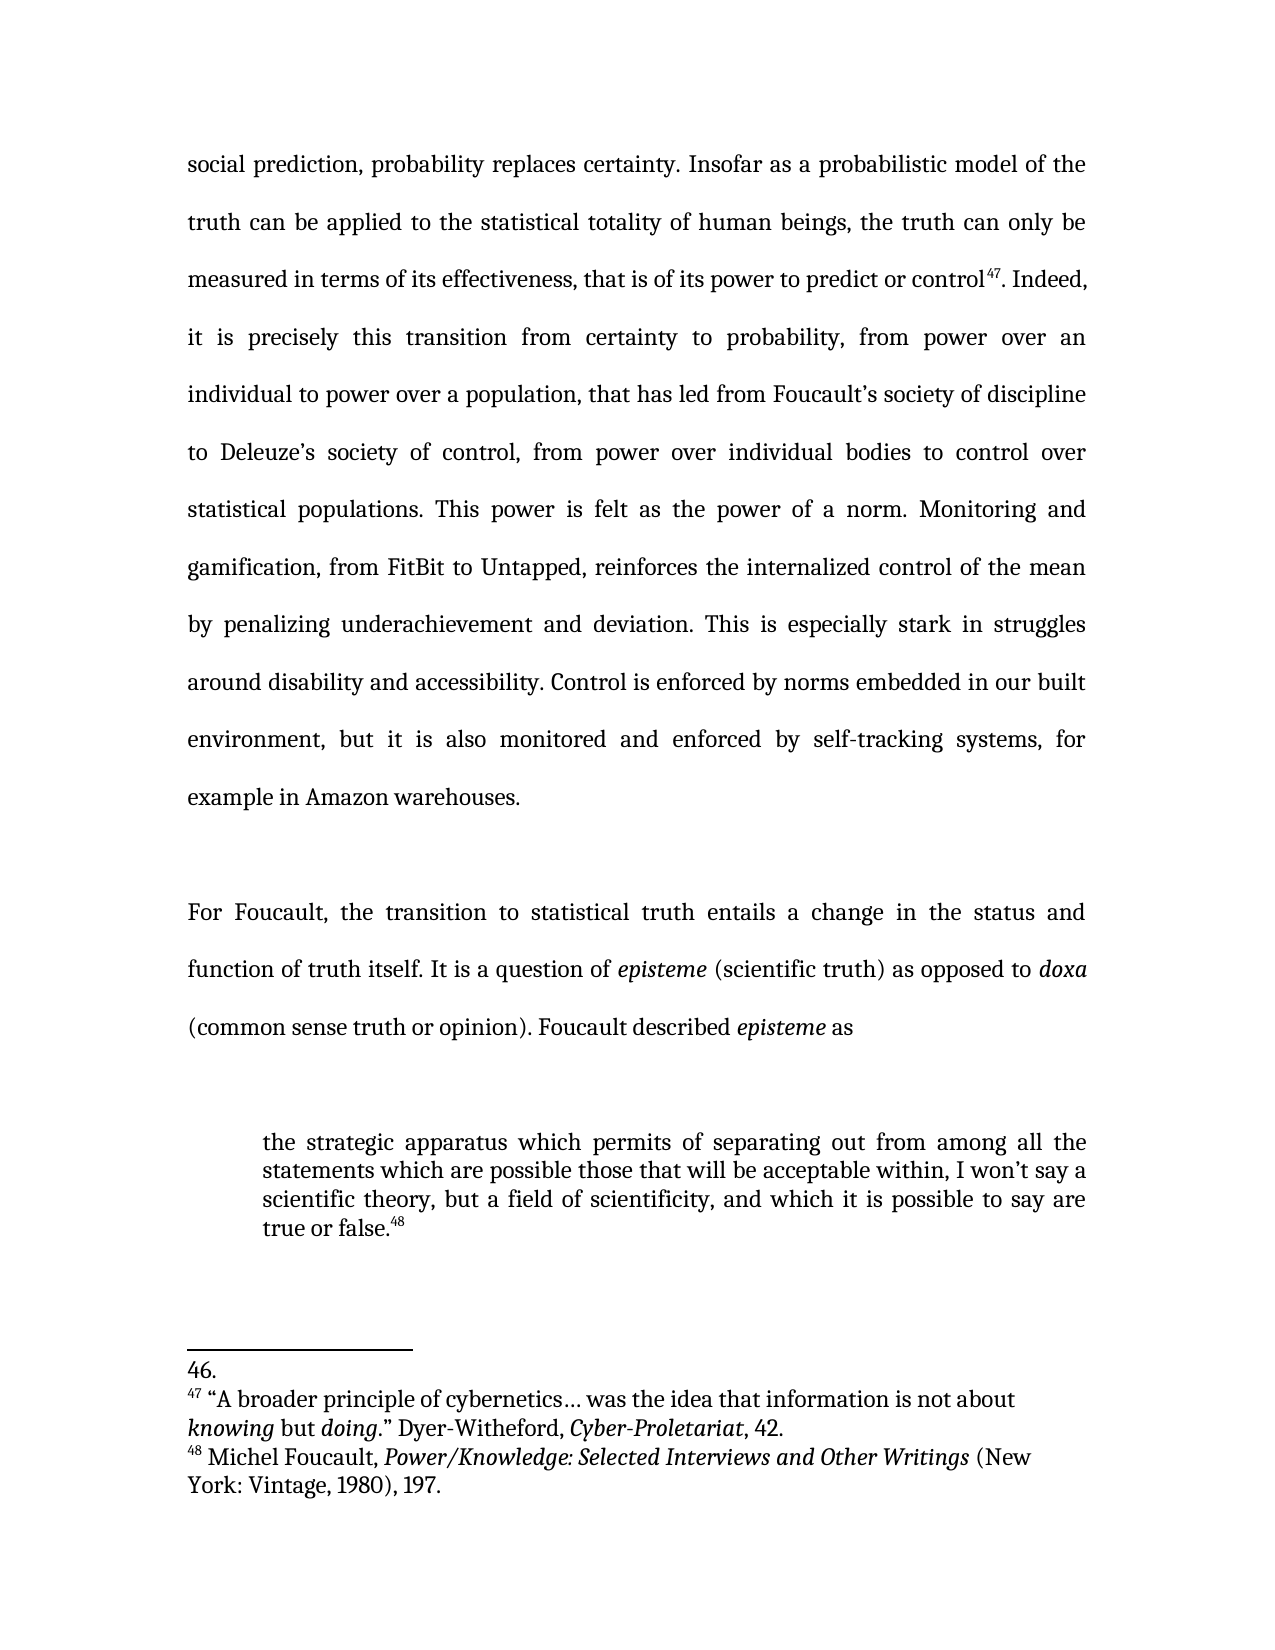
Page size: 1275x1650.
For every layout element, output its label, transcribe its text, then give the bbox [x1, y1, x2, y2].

text the strategic apparatus which permits of separating out from among all the statements which are possible those that will be acceptable within, I won’t say a scientific theory, but a field of scientificity, and which it is possible to say are true or false. [262, 1127, 1087, 1242]
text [187, 150, 1087, 811]
text For Foucault, the transition to statistical truth entails a change in the status and function of truth itself. It is a question of episteme (scientific truth) as opposed to doxa (common sense truth or opinion). Foucault described episteme as [187, 897, 1087, 1041]
